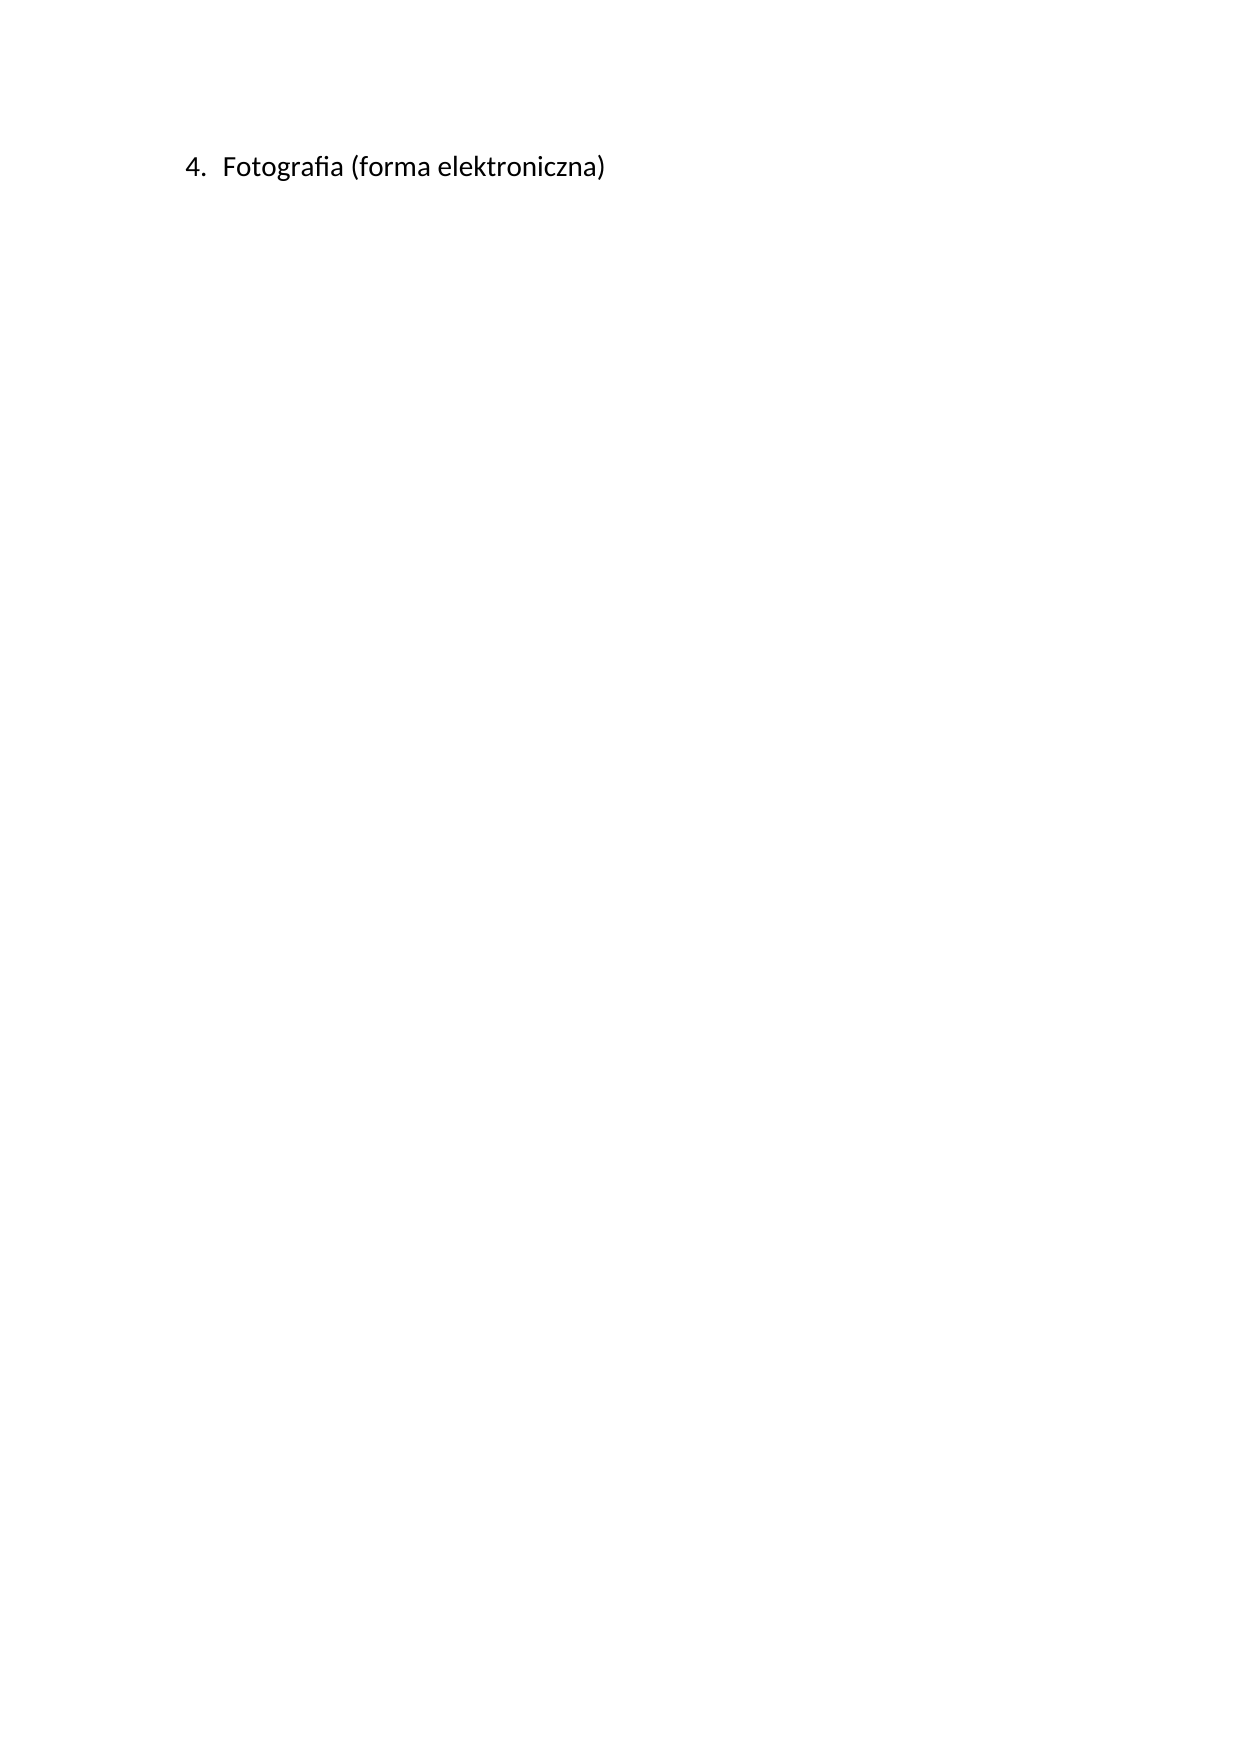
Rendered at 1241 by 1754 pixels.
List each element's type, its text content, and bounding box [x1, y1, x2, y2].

list Fotografia (forma elektroniczna) [185, 148, 1093, 183]
